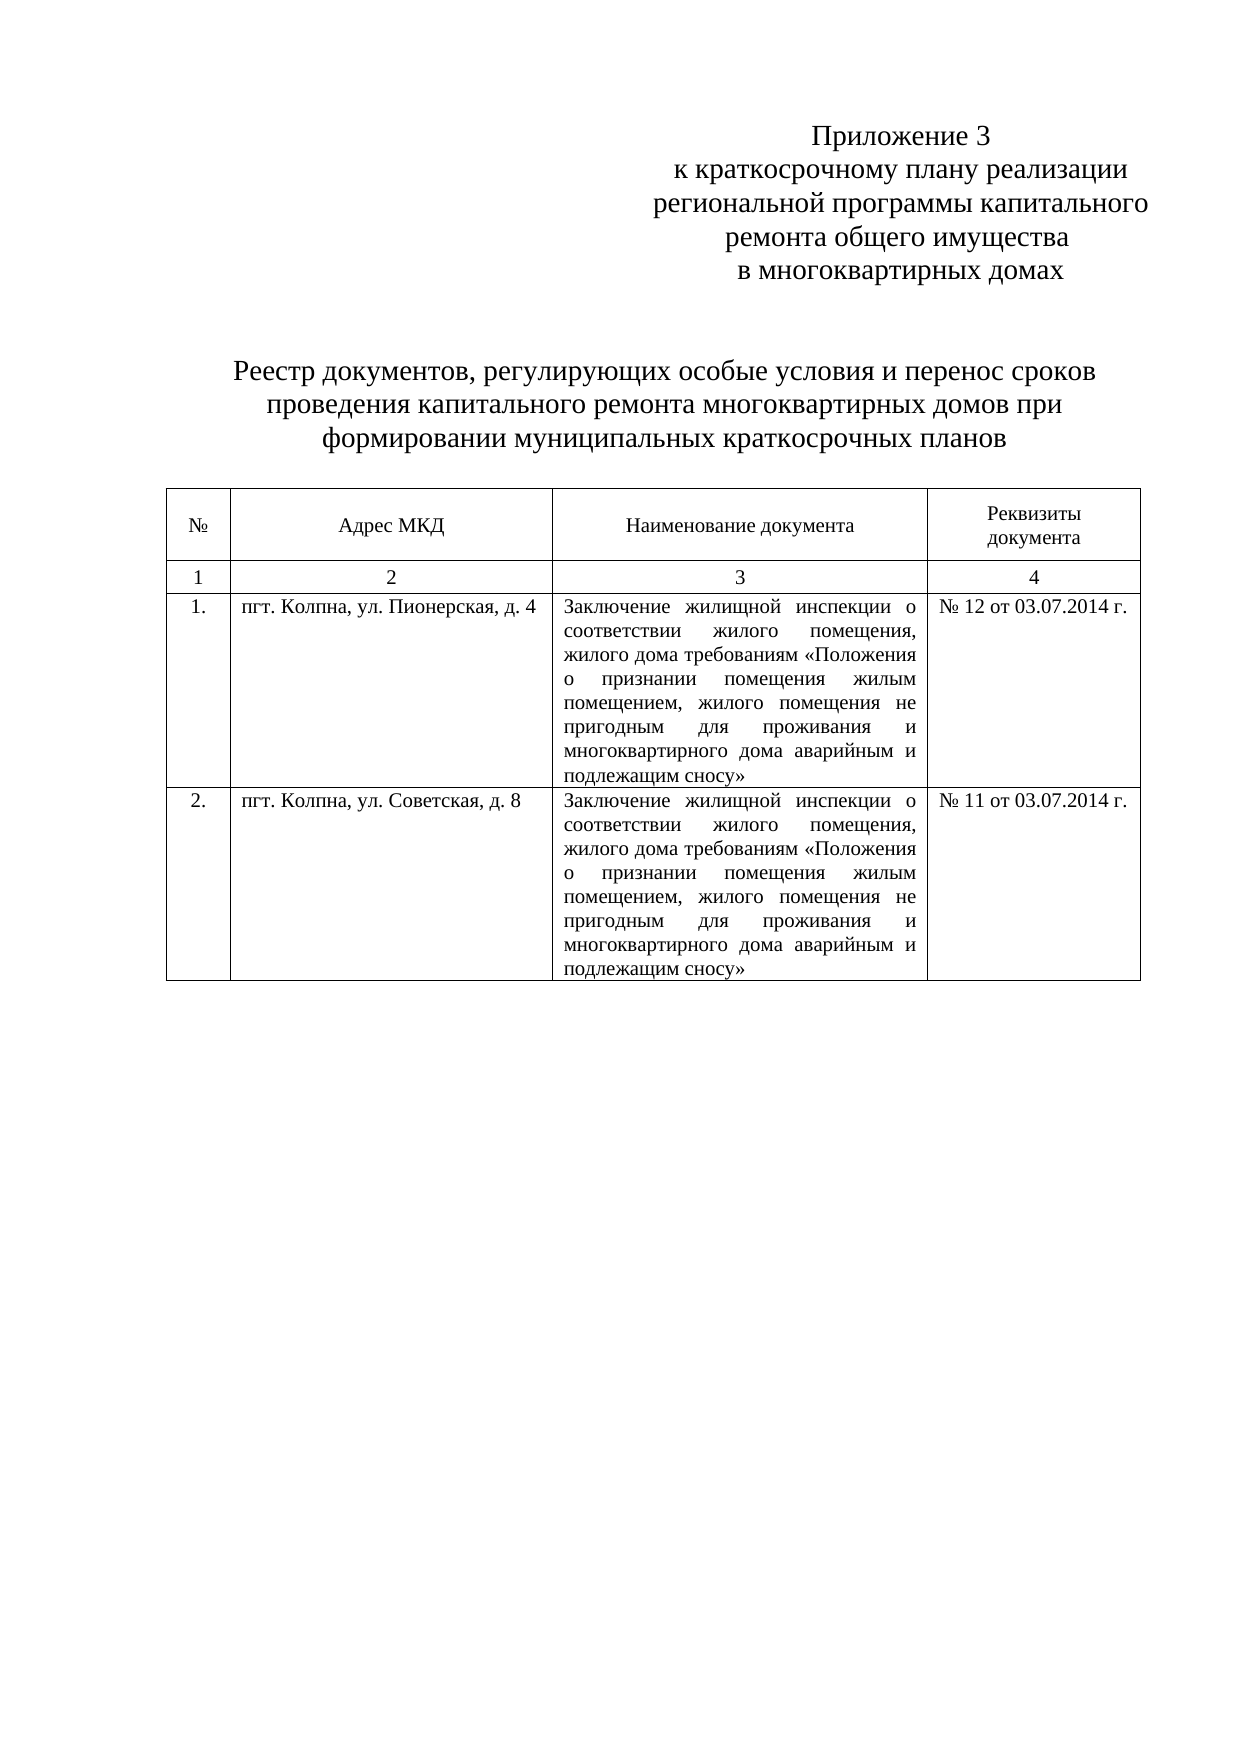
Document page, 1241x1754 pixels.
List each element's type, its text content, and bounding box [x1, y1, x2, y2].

text Реестр документов, регулирующих особые условия и перенос сроков проведения капитального ремонта многоквартирных домов при формировании муниципальных краткосрочных планов [177, 353, 1152, 453]
table_cell пгт. Колпна, ул. Советская, д. 8 [231, 788, 552, 980]
table_header Наименование документа [553, 489, 927, 560]
table_header Реквизиты документа [928, 489, 1140, 560]
table_cell 1 [167, 561, 230, 593]
table_cell № 11 от 03.07.2014 г. [928, 788, 1140, 980]
table_cell 1. [167, 594, 230, 787]
text Приложение 3 к краткосрочному плану реализации региональной программы капитального ремонта общего имущества в многоквартирных домах [650, 118, 1152, 286]
table_cell 2 [231, 561, 552, 593]
table_header № [167, 489, 230, 560]
table_cell 2. [167, 788, 230, 980]
table_cell № 12 от 03.07.2014 г. [928, 594, 1140, 787]
table_cell 3 [553, 561, 927, 593]
table_cell Заключение жилищной инспекции о соответствии жилого помещения, жилого дома требованиям «Положения о признании помещения жилым помещением, жилого помещения не пригодным для проживания и многоквартирного дома аварийным и подлежащим сносу» [553, 788, 927, 980]
table_header Адрес МКД [231, 489, 552, 560]
table_cell пгт. Колпна, ул. Пионерская, д. 4 [231, 594, 552, 787]
table_cell 4 [928, 561, 1140, 593]
table_cell Заключение жилищной инспекции о соответствии жилого помещения, жилого дома требованиям «Положения о признании помещения жилым помещением, жилого помещения не пригодным для проживания и многоквартирного дома аварийным и подлежащим сносу» [553, 594, 927, 787]
